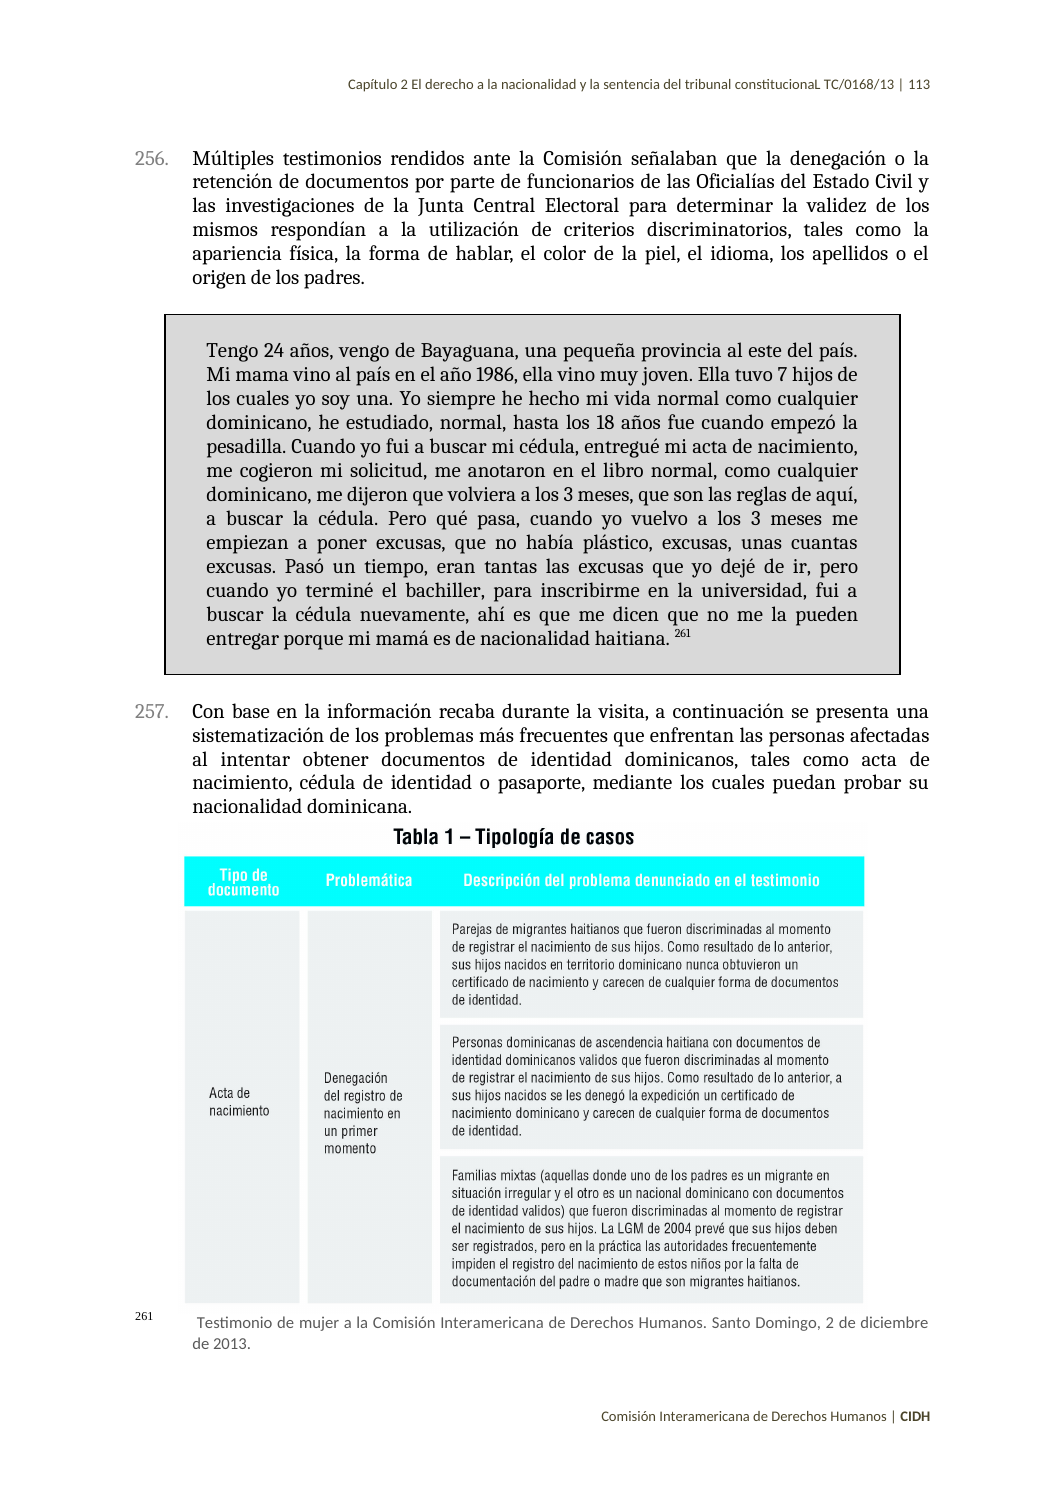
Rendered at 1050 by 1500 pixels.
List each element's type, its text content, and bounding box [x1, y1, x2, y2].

list Con base en la información recaba durante la visita, a continuación se presenta una sistematización de los problemas más frecuentes que enfrentan las personas afectadas al intentar obtener documentos de identidad dominicanos, tales como acta de nacimiento, cédula de identidad o pasaporte, mediante los cuales puedan probar su nacionalidad dominicana. [135, 699, 930, 819]
picture [177, 822, 868, 1314]
table_header Tengo 24 años, vengo de Bayaguana, una pequeña provincia al este del país. Mi mama vino al país en el año 1986, ella vino muy joven. Ella tuvo 7 hijos de los cuales yo soy una. Yo siempre he hecho mi vida normal como cualquier dominicano, he estudiado, normal, hasta los 18 años fue cuando empezó la pesadilla. Cuando yo fui a buscar mi cédula, entregué mi acta de nacimiento, me cogieron mi solicitud, me anotaron en el libro normal, como cualquier dominicano, me dijeron que volviera a los 3 meses, que son las reglas de aquí, a buscar la cédula. Pero qué pasa, cuando yo vuelvo a los 3 meses me empiezan a poner excusas, que no había plástico, excusas, unas cuantas excusas. Pasó un tiempo, eran tantas las excusas que yo dejé de ir, pero cuando yo terminé el bachiller, para inscribirme en la universidad, fui a buscar la cédula nuevamente, ahí es que me dicen que no me la pueden entregar porque mi mamá es de nacionalidad haitiana. [166, 315, 899, 674]
list Múltiples testimonios rendidos ante la Comisión señalaban que la denegación o la retención de documentos por parte de funcionarios de las Oficialías del Estado Civil y las investigaciones de la Junta Central Electoral para determinar la validez de los mismos respondían a la utilización de criterios discriminatorios, tales como la apariencia física, la forma de hablar, el color de la piel, el idioma, los apellidos o el origen de los padres. [135, 146, 930, 290]
